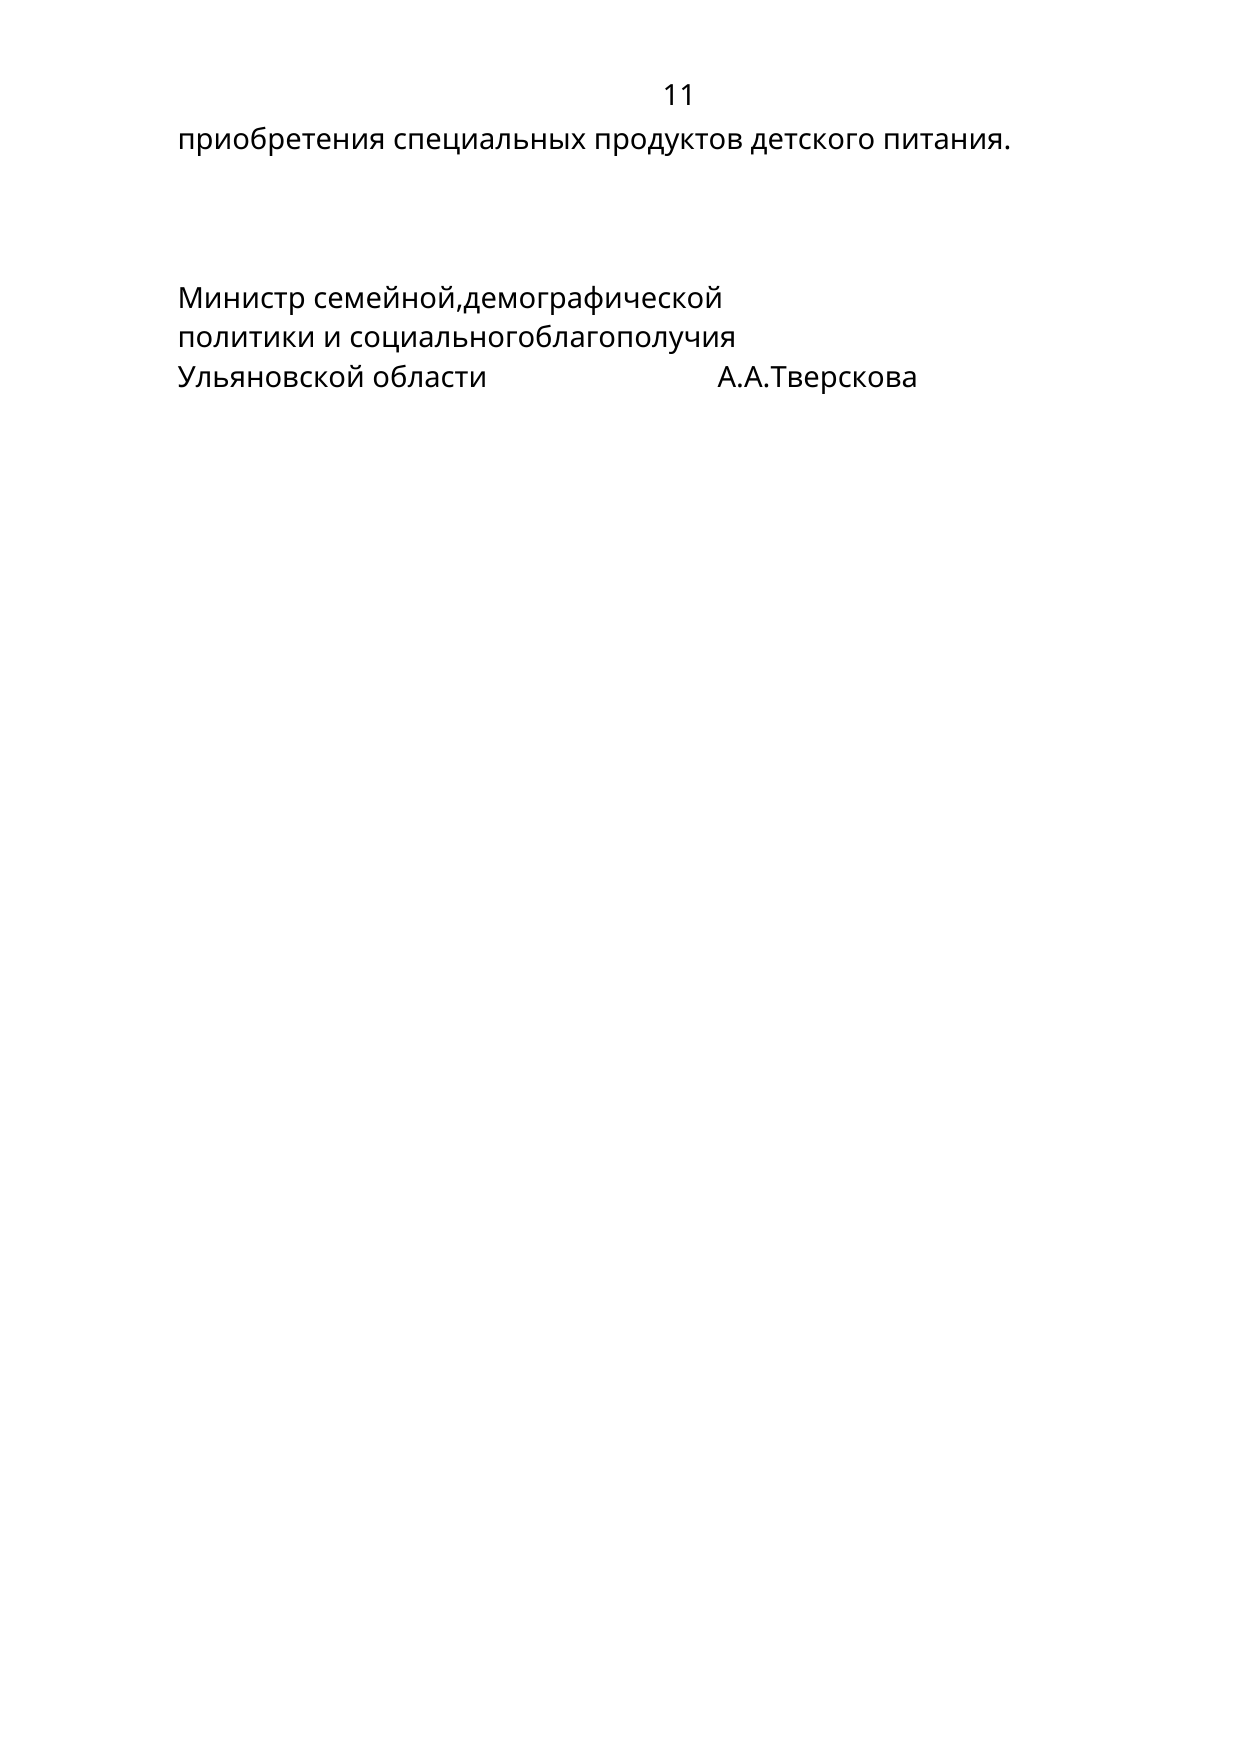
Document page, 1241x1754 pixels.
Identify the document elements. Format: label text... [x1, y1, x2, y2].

text Ульяновской области А.А.Тверскова [177, 356, 1181, 396]
text политики и социальногоблагополучия [177, 317, 1181, 356]
text Министр семейной,демографической [177, 277, 1181, 317]
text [177, 118, 1181, 158]
